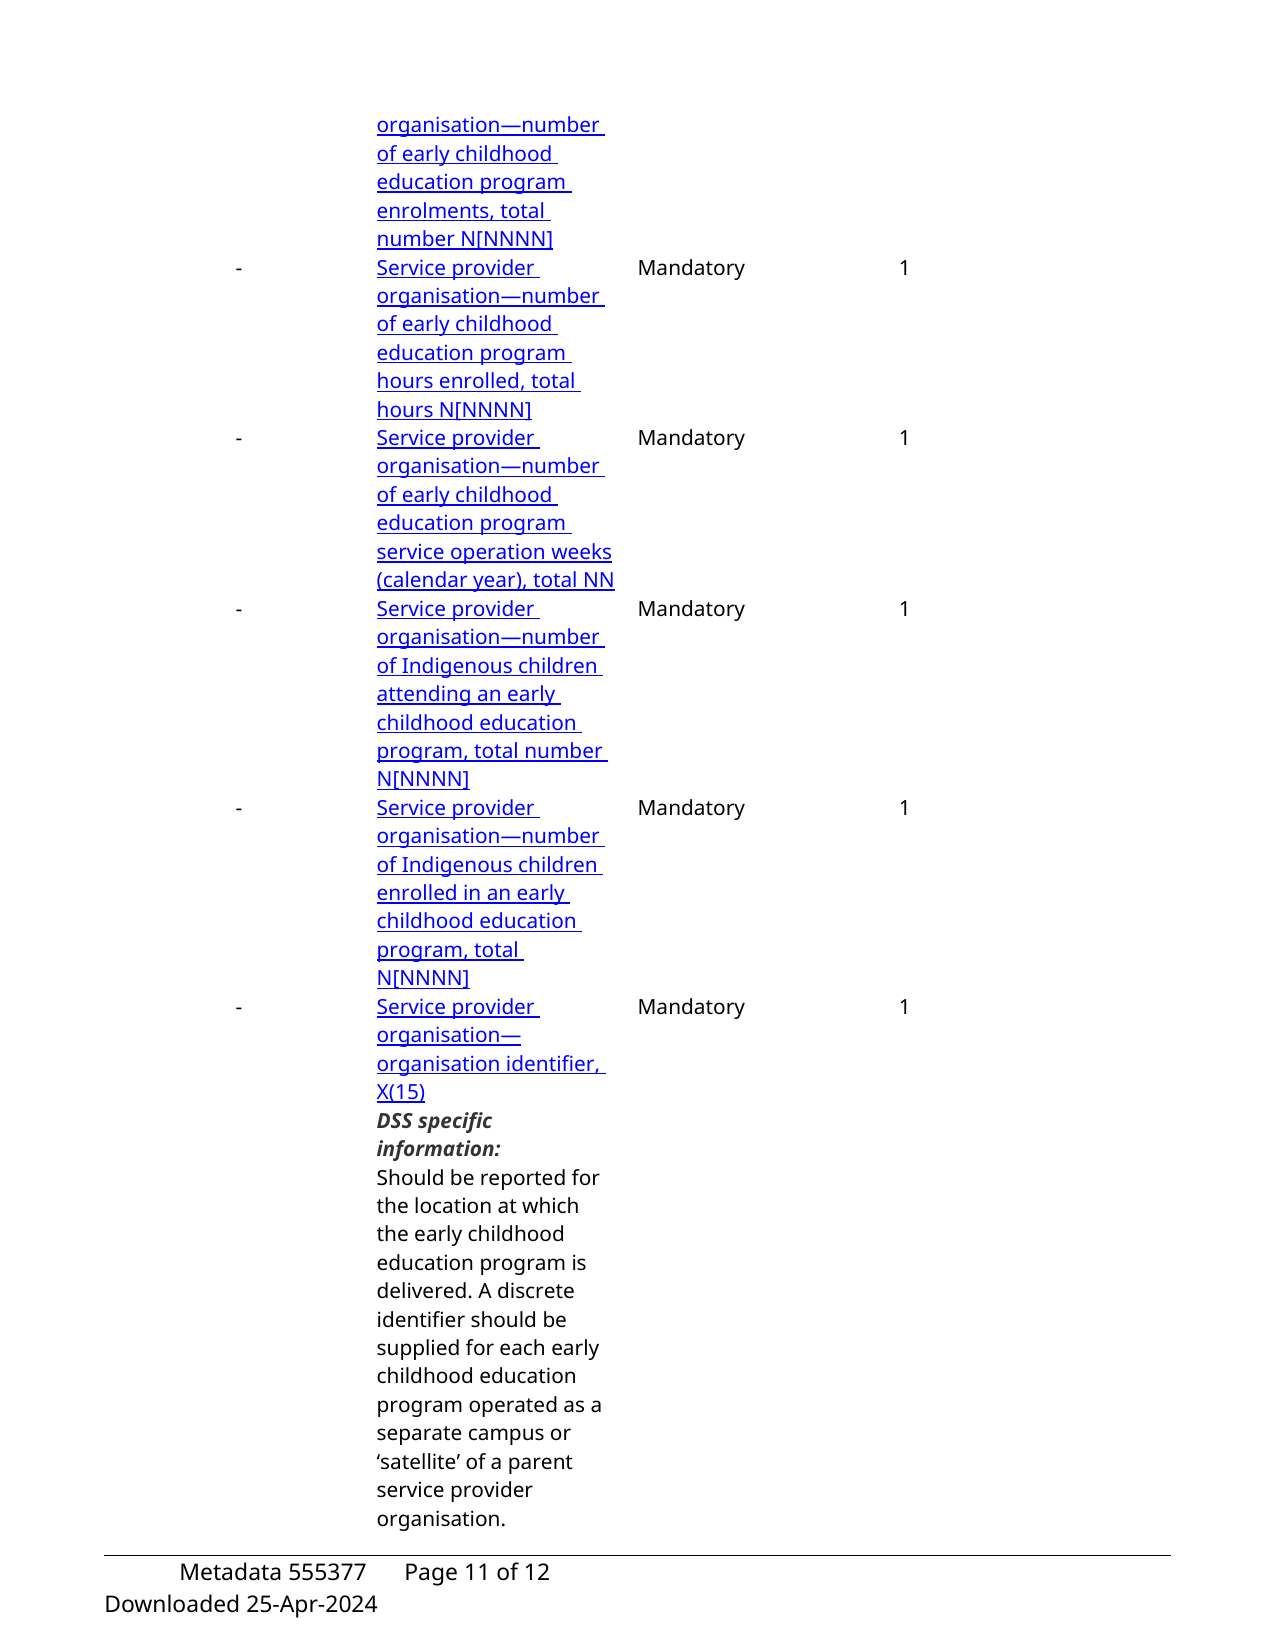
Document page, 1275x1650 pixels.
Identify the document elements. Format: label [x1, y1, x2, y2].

table_cell [93, 110, 1159, 1532]
